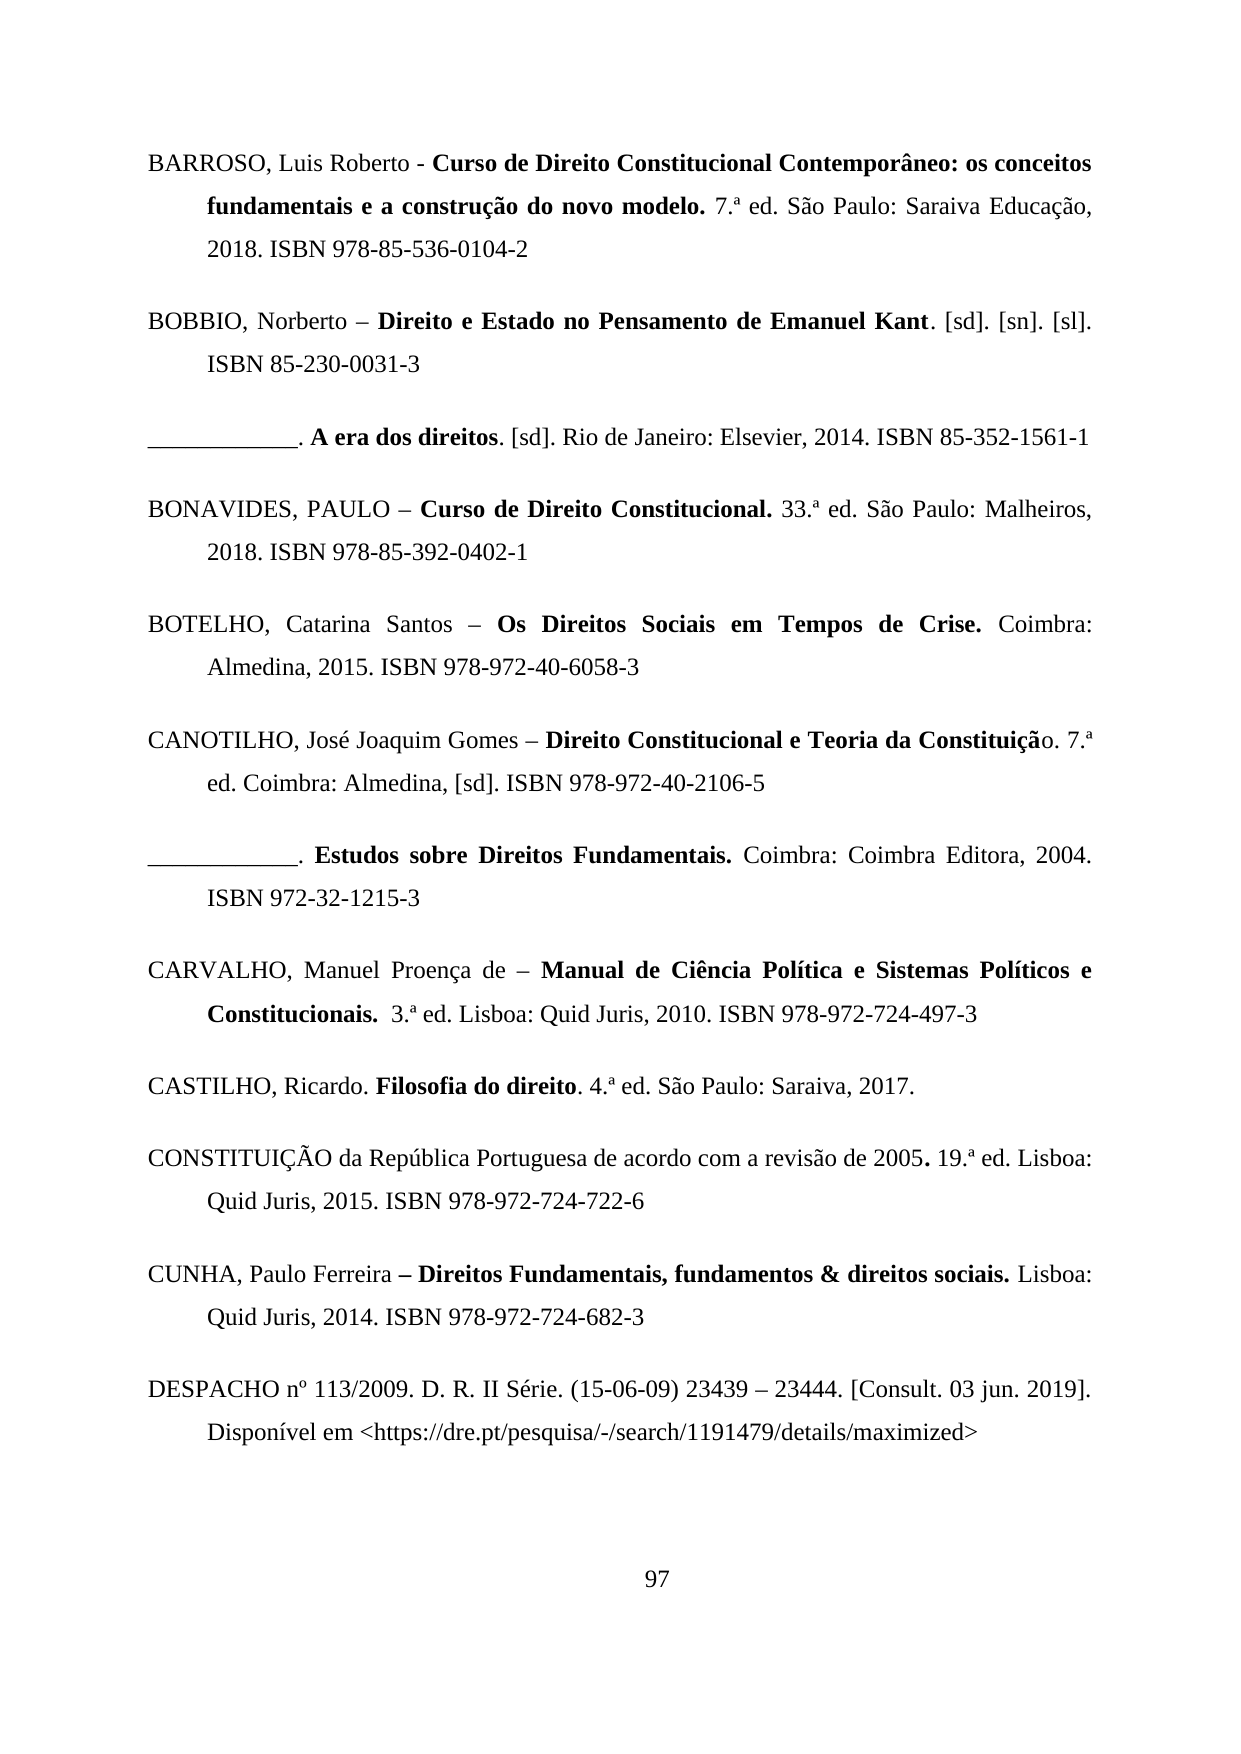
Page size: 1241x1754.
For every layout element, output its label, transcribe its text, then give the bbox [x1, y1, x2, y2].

text BOBBIO, Norberto – Direito e Estado no Pensamento de Emanuel Kant. [sd]. [sn]. [sl]. ISBN 85-230-0031-3 [148, 306, 1092, 378]
text DESPACHO nº 113/2009. D. R. II Série. (15-06-09) 23439 – 23444. [Consult. 03 jun. 2019]. Disponível em <https://dre.pt/pesquisa/-/search/1191479/details/maximized> [148, 1374, 1092, 1446]
list CONSTITUIÇÃO da República Portuguesa de acordo com a revisão de 2005. 19.ª ed. Lisboa: Quid Juris, 2015. ISBN 978-972-724-722-6 [148, 1143, 1092, 1215]
text CARVALHO, Manuel Proença de – Manual de Ciência Política e Sistemas Políticos e Constitucionais. 3.ª ed. Lisboa: Quid Juris, 2010. ISBN 978-972-724-497-3 [148, 956, 1092, 1027]
text CANOTILHO, José Joaquim Gomes – Direito Constitucional e Teoria da Constituição. 7.ª ed. Coimbra: Almedina, [sd]. ISBN 978-972-40-2106-5 [148, 725, 1092, 797]
text CASTILHO, Ricardo. Filosofia do direito. 4.ª ed. São Paulo: Saraiva, 2017. [148, 1071, 1092, 1100]
text BONAVIDES, PAULO – Curso de Direito Constitucional. 33.ª ed. São Paulo: Malheiros, 2018. ISBN 978-85-392-0402-1 [148, 494, 1092, 566]
text CUNHA, Paulo Ferreira – Direitos Fundamentais, fundamentos & direitos sociais. Lisboa: Quid Juris, 2014. ISBN 978-972-724-682-3 [148, 1259, 1092, 1331]
text ____________. Estudos sobre Direitos Fundamentais. Coimbra: Coimbra Editora, 2004. ISBN 972-32-1215-3 [148, 840, 1092, 912]
text BARROSO, Luis Roberto - Curso de Direito Constitucional Contemporâneo: os conceitos fundamentais e a construção do novo modelo. 7.ª ed. São Paulo: Saraiva Educação, 2018. ISBN 978-85-536-0104-2 [148, 148, 1092, 263]
text BOTELHO, Catarina Santos – Os Direitos Sociais em Tempos de Crise. Coimbra: Almedina, 2015. ISBN 978-972-40-6058-3 [148, 609, 1092, 681]
text ____________. A era dos direitos. [sd]. Rio de Janeiro: Elsevier, 2014. ISBN 85-352-1561-1 [148, 422, 1092, 450]
